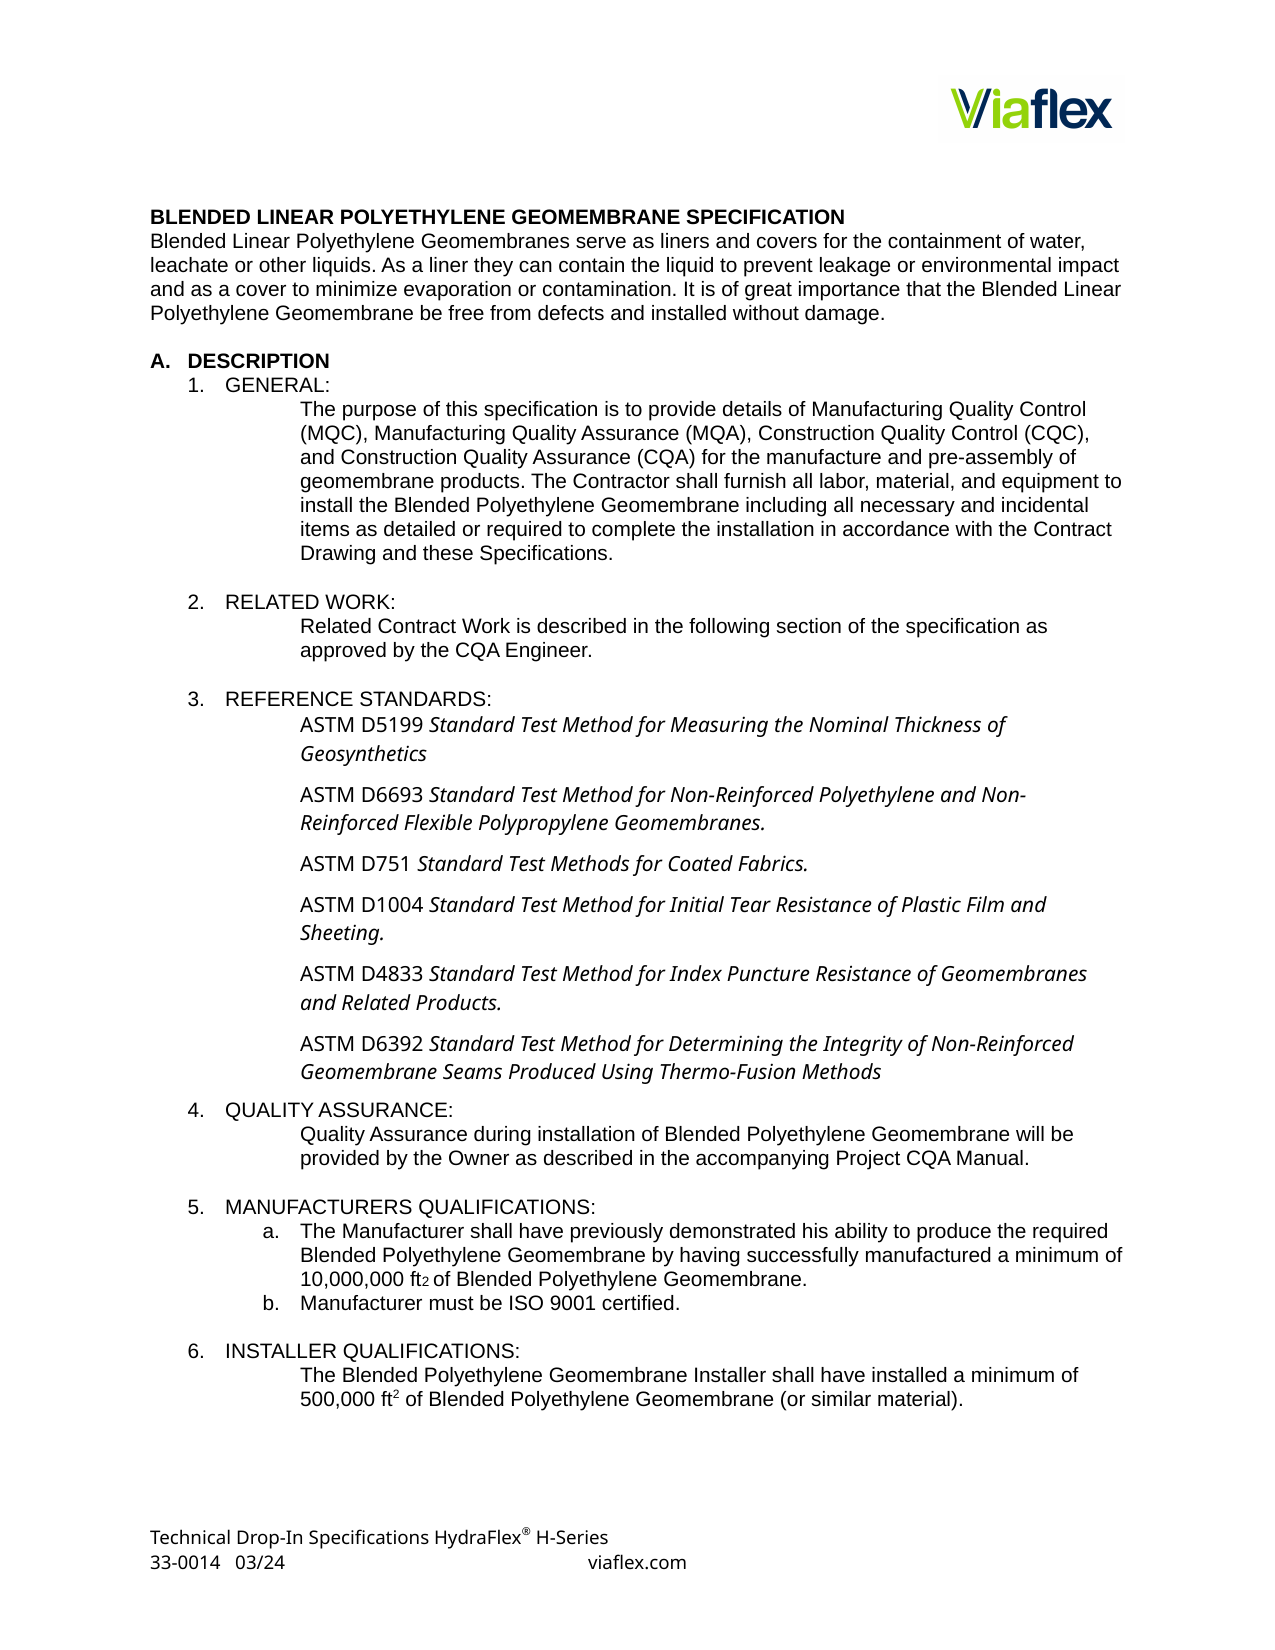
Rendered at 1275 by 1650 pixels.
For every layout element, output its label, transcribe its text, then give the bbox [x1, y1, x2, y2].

text BLENDED LINEAR POLYETHYLENE GEOMEMBRANE SPECIFICATION [150, 205, 1125, 229]
list REFERENCE STANDARDS: [187, 686, 1125, 710]
text ASTM D1004 Standard Test Method for Initial Tear Resistance of Plastic Film and Sheeting. [300, 890, 1125, 947]
list GENERAL: [187, 373, 1125, 397]
list Manufacturer must be ISO 9001 certified. [262, 1291, 1125, 1315]
list INSTALLER QUALIFICATIONS: [187, 1339, 1125, 1363]
text ASTM D6392 Standard Test Method for Determining the Integrity of Non-Reinforced Geomembrane Seams Produced Using Thermo-Fusion Methods [300, 1029, 1125, 1086]
text Blended Linear Polyethylene Geomembranes serve as liners and covers for the containment of water, leachate or other liquids. As a liner they can contain the liquid to prevent leakage or environmental impact and as a cover to minimize evaporation or contamination. It is of great importance that the Blended Linear Polyethylene Geomembrane be free from defects and installed without damage. [150, 229, 1125, 325]
text The Blended Polyethylene Geomembrane Installer shall have installed a minimum of 500,000 ft2 of Blended Polyethylene Geomembrane (or similar material). [300, 1363, 1125, 1411]
text ASTM D5199 Standard Test Method for Measuring the Nominal Thickness of Geosynthetics [300, 710, 1125, 767]
text Quality Assurance during installation of Blended Polyethylene Geomembrane will be provided by the Owner as described in the accompanying Project CQA Manual. [300, 1122, 1125, 1170]
text ASTM D4833 Standard Test Method for Index Puncture Resistance of Geomembranes and Related Products. [300, 959, 1125, 1016]
text The purpose of this specification is to provide details of Manufacturing Quality Control (MQC), Manufacturing Quality Assurance (MQA), Construction Quality Control (CQC), and Construction Quality Assurance (CQA) for the manufacture and pre-assembly of geomembrane products. The Contractor shall furnish all labor, material, and equipment to install the Blended Polyethylene Geomembrane including all necessary and incidental items as detailed or required to complete the installation in accordance with the Contract Drawing and these Specifications. [300, 397, 1125, 564]
text ASTM D6693 Standard Test Method for Non-Reinforced Polyethylene and Non-Reinforced Flexible Polypropylene Geomembranes. [300, 780, 1125, 837]
list RELATED WORK: [187, 589, 1125, 613]
list QUALITY ASSURANCE: [187, 1098, 1125, 1122]
text ASTM D751 Standard Test Methods for Coated Fabrics. [300, 849, 1125, 878]
list The Manufacturer shall have previously demonstrated his ability to produce the required Blended Polyethylene Geomembrane by having successfully manufactured a minimum of 10,000,000 ft2 of Blended Polyethylene Geomembrane. [262, 1219, 1125, 1291]
text Related Contract Work is described in the following section of the specification as approved by the CQA Engineer. [300, 613, 1125, 661]
list MANUFACTURERS QUALIFICATIONS: [187, 1195, 1125, 1219]
picture [937, 75, 1125, 143]
list DESCRIPTION [150, 349, 1125, 373]
